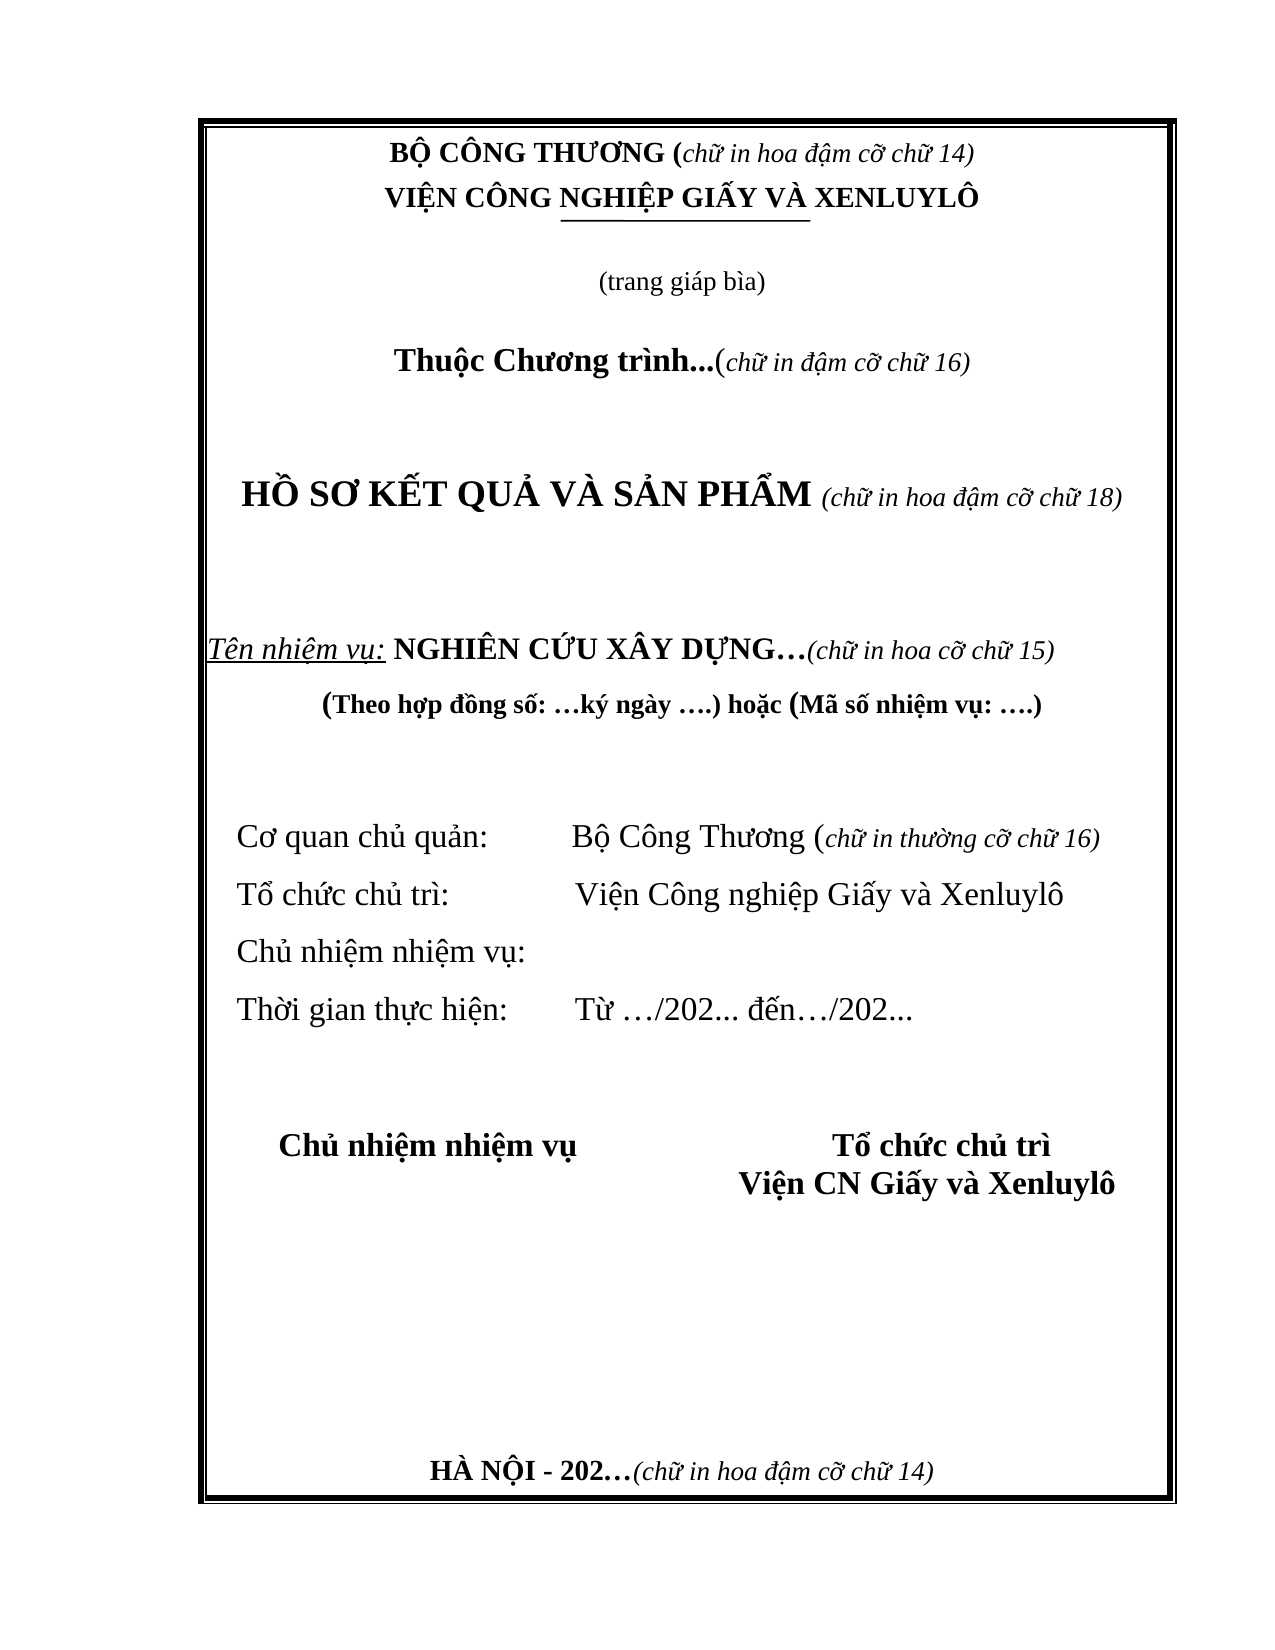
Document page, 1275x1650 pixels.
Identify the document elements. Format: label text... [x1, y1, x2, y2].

text Chủ nhiệm nhiệm vụ Tổ chức chủ trì [207, 1114, 1167, 1163]
text HÀ NỘI - 202…(chữ in hoa đậm cỡ chữ 14) [207, 1442, 1167, 1495]
text Chủ nhiệm nhiệm vụ: [207, 920, 1167, 970]
text (Theo hợp đồng số: …ký ngày ….) hoặc (Mã số nhiệm vụ: ….) [207, 673, 1167, 720]
text Viện CN Giấy và Xenluylô [207, 1163, 1157, 1202]
text VIỆN CÔNG NGHIỆP GIẤY VÀ XENLUYLÔ [207, 166, 1167, 215]
text HỒ SƠ KẾT QUẢ VÀ SẢN PHẨM (chữ in hoa đậm cỡ chữ 18) [207, 460, 1167, 515]
text BỘ CÔNG THƯƠNG (chữ in hoa đậm cỡ chữ 14) [207, 128, 1167, 166]
text Tên nhiệm vụ: NGHIÊN CỨU XÂY DỰNG…(chữ in hoa cỡ chữ 15) [207, 619, 1167, 666]
text Thuộc Chương trình...(chữ in đậm cỡ chữ 16) [207, 341, 1157, 379]
text Tổ chức chủ trì: Viện Công nghiệp Giấy và Xenluylô [207, 863, 1167, 913]
text (trang giáp bìa) [207, 253, 1167, 296]
text Thời gian thực hiện: Từ …/202... đến…/202... [207, 978, 1167, 1028]
text Cơ quan chủ quản: Bộ Công Thương (chữ in thường cỡ chữ 16) [207, 805, 1167, 855]
